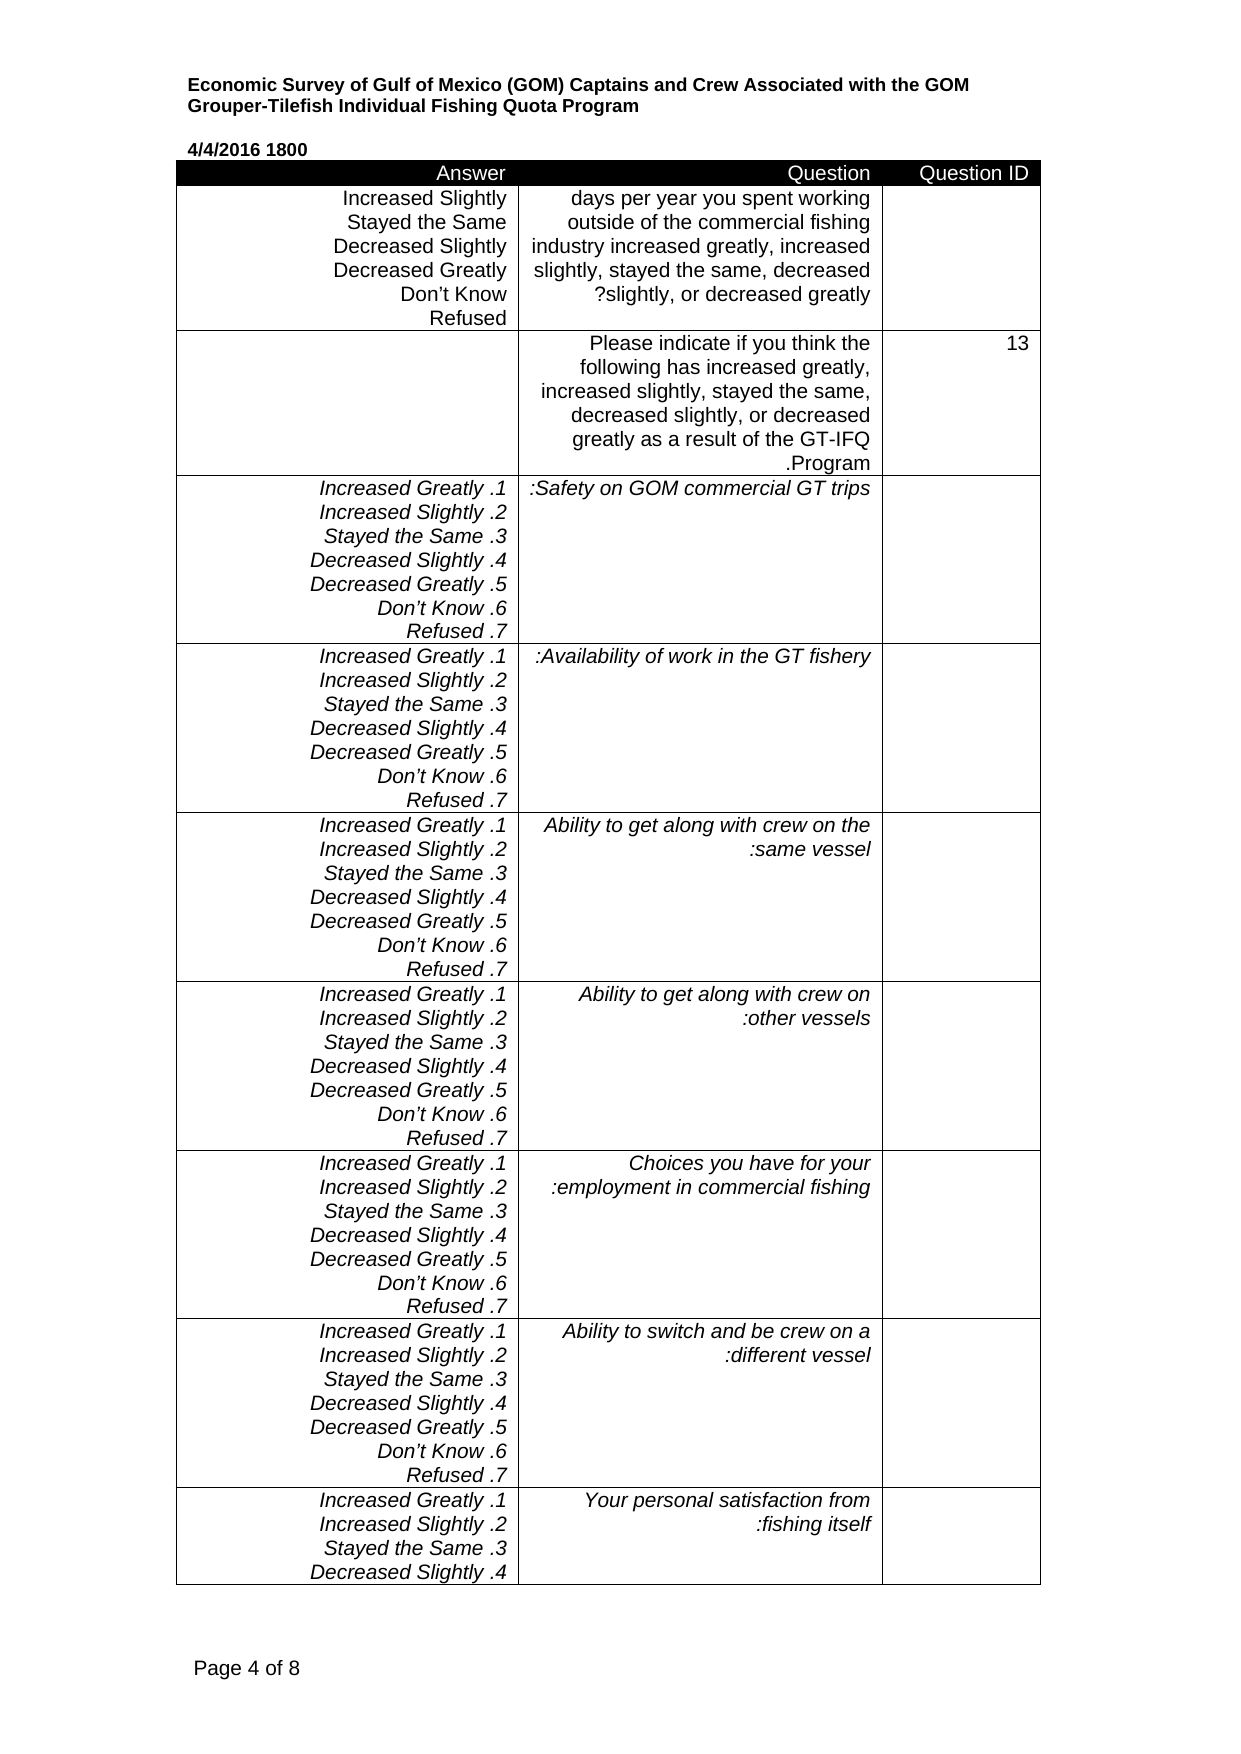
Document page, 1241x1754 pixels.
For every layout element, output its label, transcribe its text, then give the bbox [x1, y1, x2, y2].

table_cell 12 [883, 186, 1040, 330]
table_cell Safety on GOM commercial GT trips: [519, 476, 882, 643]
table_cell Ability to get along with crew on the same vessel: [519, 813, 882, 981]
table_cell 1. Increased Greatly 2. Increased Slightly 3. Stayed the Same 4. Decreased Slightly 5. Decreased Greatly 6. Don’t Know 7. Refused [177, 1151, 518, 1318]
table_cell 13 [883, 331, 1040, 474]
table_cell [177, 1488, 518, 1584]
table_cell [883, 982, 1040, 1149]
table_cell 1. Increased Greatly 2. Increased Slightly 3. Stayed the Same 4. Decreased Slightly 5. Decreased Greatly 6. Don’t Know 7. Refused [177, 813, 518, 981]
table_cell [519, 186, 882, 330]
table_cell [177, 331, 518, 474]
table_header Answer [177, 161, 517, 185]
table_cell [883, 1319, 1040, 1487]
table_cell [883, 813, 1040, 981]
table_cell [883, 1488, 1040, 1584]
table_header Question ID [883, 161, 1040, 185]
table_cell [883, 476, 1040, 643]
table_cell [519, 1488, 882, 1584]
table_cell Choices you have for your employment in commercial fishing: [519, 1151, 882, 1318]
table_header Question [518, 161, 882, 185]
table_cell [883, 1151, 1040, 1318]
table_cell 1. Increased Greatly 2. Increased Slightly 3. Stayed the Same 4. Decreased Slightly 5. Decreased Greatly 6. Don’t Know 7. Refused [177, 476, 518, 643]
table_cell Ability to get along with crew on other vessels: [519, 982, 882, 1149]
table_cell 1. Increased Greatly 2. Increased Slightly 3. Stayed the Same 4. Decreased Slightly 5. Decreased Greatly 6. Don’t Know 7. Refused [177, 1319, 518, 1487]
table_cell Availability of work in the GT fishery: [519, 644, 882, 812]
table_cell 1. Increased Greatly 2. Increased Slightly 3. Stayed the Same 4. Decreased Slightly 5. Decreased Greatly 6. Don’t Know 7. Refused [177, 644, 518, 812]
table_cell Ability to switch and be crew on a different vessel: [519, 1319, 882, 1487]
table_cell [177, 186, 518, 330]
table_cell 1. Increased Greatly 2. Increased Slightly 3. Stayed the Same 4. Decreased Slightly 5. Decreased Greatly 6. Don’t Know 7. Refused [177, 982, 518, 1149]
table_cell Please indicate if you think the following has increased greatly, increased slightly, stayed the same, decreased slightly, or decreased greatly as a result of the GT-IFQ Program. [519, 331, 882, 474]
table_cell [883, 644, 1040, 812]
